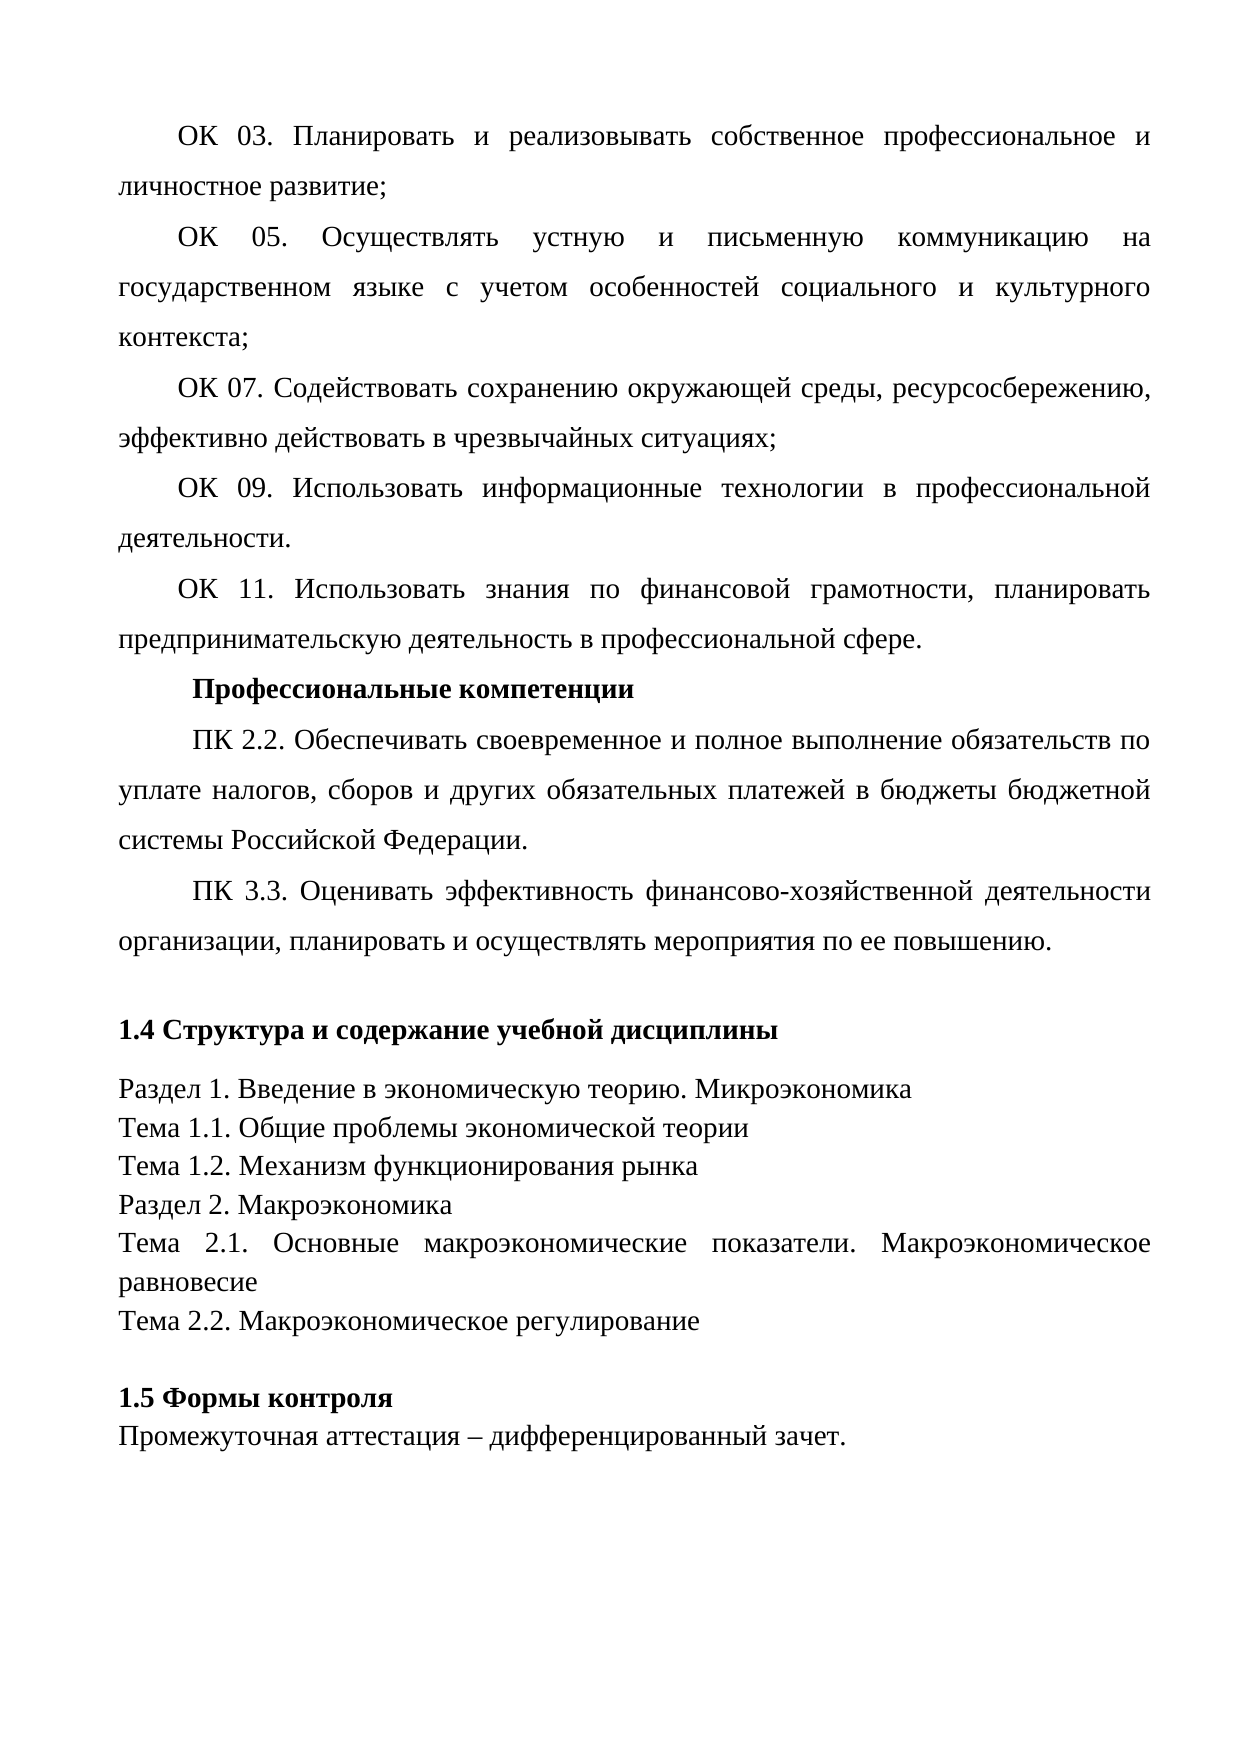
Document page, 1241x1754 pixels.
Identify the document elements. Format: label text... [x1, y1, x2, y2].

text ОК 09. Использовать информационные технологии в профессиональной деятельности. [118, 470, 1152, 554]
text Раздел 2. Макроэкономика [118, 1187, 1152, 1221]
text Тема 1.1. Общие проблемы экономической теории [118, 1110, 1152, 1143]
text ОК 05. Осуществлять устную и письменную коммуникацию на государственном языке с учетом особенностей социального и культурного контекста; [118, 219, 1152, 353]
text Промежуточная аттестация – дифференцированный зачет. [118, 1418, 1152, 1452]
text ПК 2.2. Обеспечивать своевременное и полное выполнение обязательств по уплате налогов, сборов и других обязательных платежей в бюджеты бюджетной системы Российской Федерации. [118, 722, 1152, 856]
text Профессиональные компетенции [118, 672, 1152, 705]
text 1.5 Формы контроля [118, 1380, 1152, 1413]
text ПК 3.3. Оценивать эффективность финансово-хозяйственной деятельности организации, планировать и осуществлять мероприятия по ее повышению. [118, 873, 1152, 957]
text 1.4 Структура и содержание учебной дисциплины [118, 1012, 1152, 1046]
text Тема 2.2. Макроэкономическое регулирование [118, 1303, 1152, 1336]
text ОК 07. Содействовать сохранению окружающей среды, ресурсосбережению, эффективно действовать в чрезвычайных ситуациях; [118, 370, 1152, 453]
text ОК 03. Планировать и реализовывать собственное профессиональное и личностное развитие; [118, 118, 1152, 202]
text Тема 2.1. Основные макроэкономические показатели. Макроэкономическое равновесие [118, 1226, 1152, 1298]
text ОК 11. Использовать знания по финансовой грамотности, планировать предпринимательскую деятельность в профессиональной сфере. [118, 571, 1152, 655]
text Раздел 1. Введение в экономическую теорию. Микроэкономика [118, 1071, 1152, 1105]
text Тема 1.2. Механизм функционирования рынка [118, 1148, 1152, 1182]
